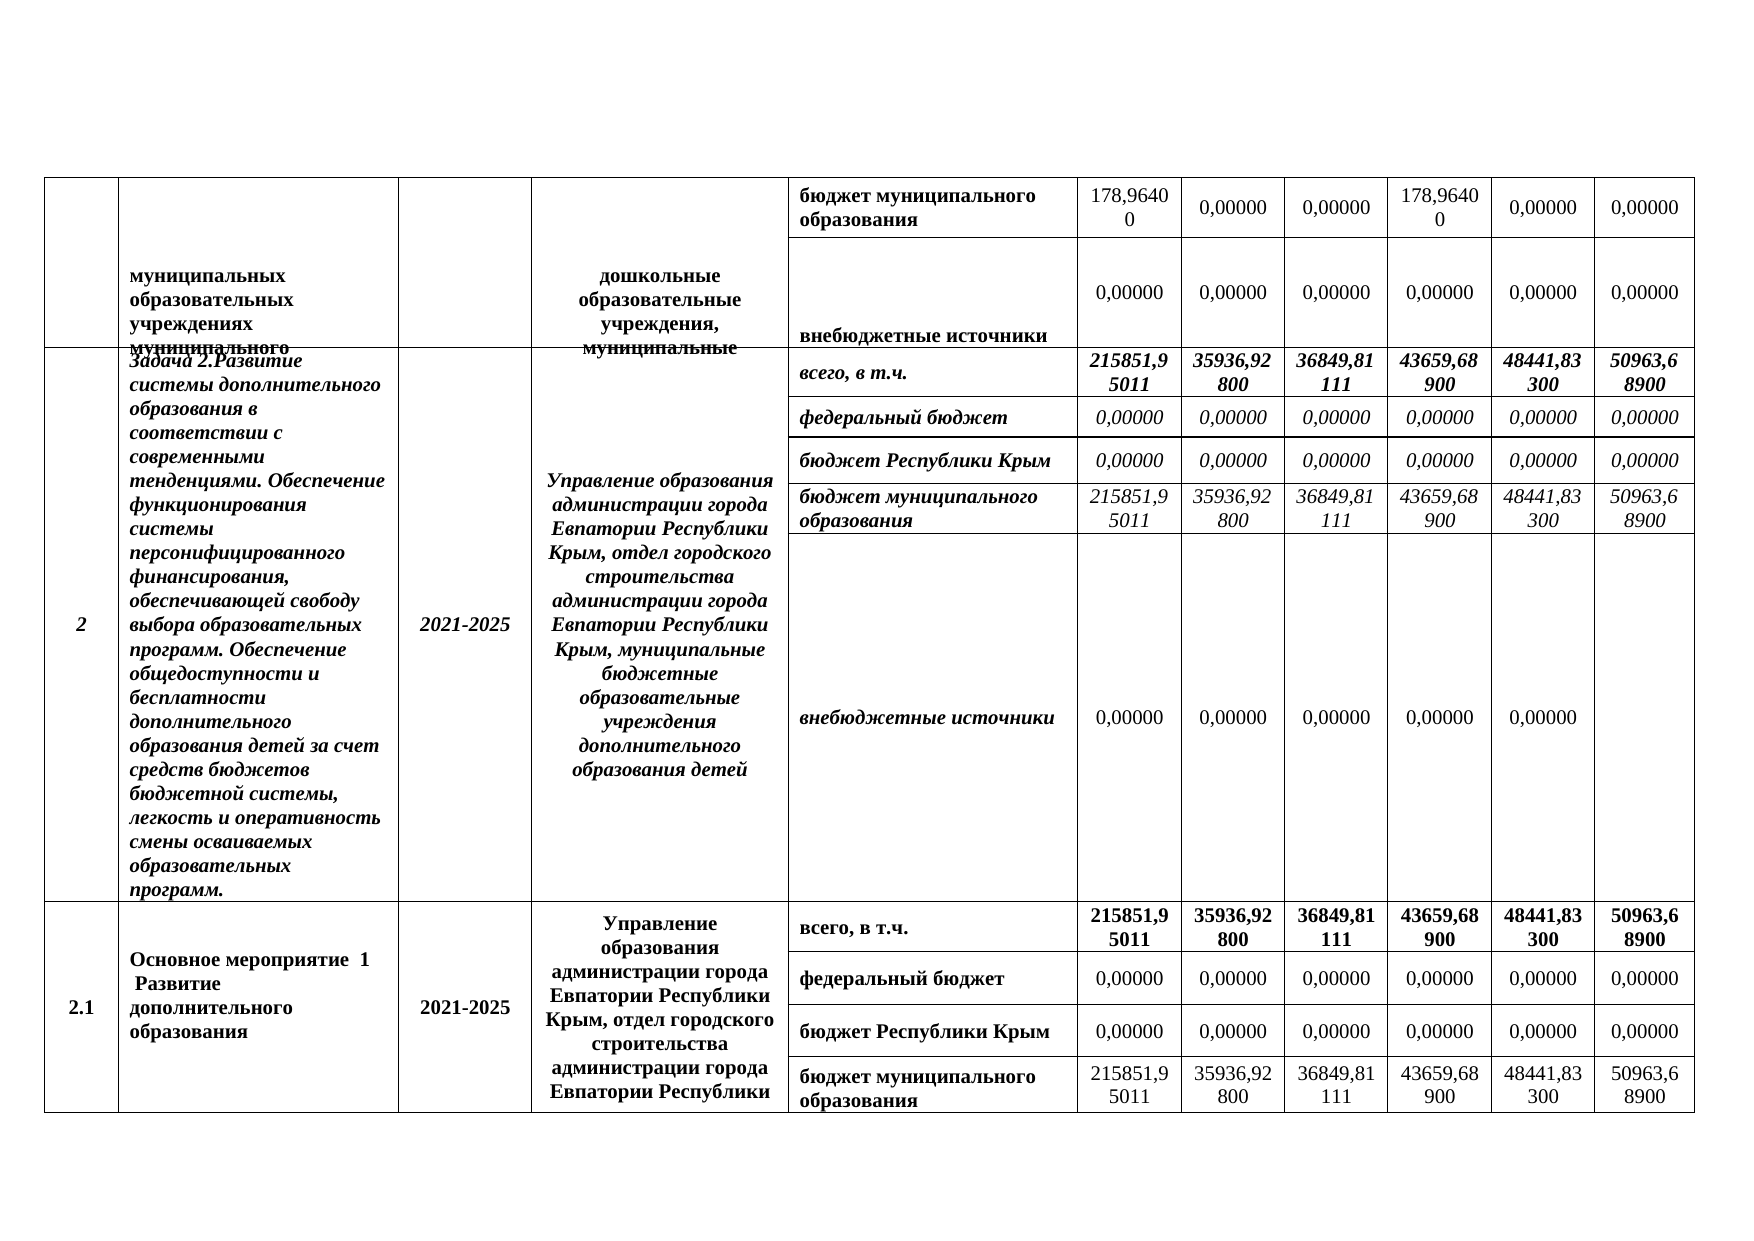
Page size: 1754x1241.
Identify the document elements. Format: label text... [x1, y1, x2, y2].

table_cell 48441,83300 [1492, 484, 1594, 532]
table_cell 0,00000 [1595, 438, 1694, 483]
table_cell 0,00000 [1595, 952, 1694, 1004]
table_cell 0,00000 [1078, 238, 1181, 347]
table_cell бюджет муниципального образования [789, 178, 1077, 237]
table_cell 35936,92800 [1182, 1057, 1284, 1112]
table_cell внебюджетные источники [789, 238, 1077, 347]
table_cell 48441,83300 [1492, 902, 1594, 951]
table_cell всего, в т.ч. [789, 902, 1077, 951]
table_cell 0,00000 [1492, 397, 1594, 436]
table_cell 0,00000 [1388, 238, 1491, 347]
table_cell 0,00000 [1492, 178, 1594, 237]
table_cell федеральный бюджет [789, 952, 1077, 1004]
table_cell 215851,95011 [1078, 348, 1181, 396]
table_cell 0,00000 [1388, 397, 1491, 436]
table_cell 0,00000 [1388, 952, 1491, 1004]
table_cell 0,00000 [1078, 952, 1181, 1004]
table_cell Задача 2.Развитие системы дополнительного образования в соответствии с современными тенденциями. Обеспечение функционирования системы персонифицированного финансирования, обеспечивающей свободу выбора образовательных программ. Обеспечение общедоступности и бесплатности дополнительного образования детей за счет средств бюджетов бюджетной системы, легкость и оперативность смены осваиваемых образовательных программ. [119, 348, 398, 901]
table_cell 0,00000 [1285, 952, 1387, 1004]
table_cell Управление образования администрации города Евпатории Республики Крым, отдел городского строительства администрации города Евпатории Республики Крым, муниципальные бюджетные образовательные учреждения дополнительного образования детей [532, 348, 788, 901]
table_cell 0,00000 [1492, 952, 1594, 1004]
table_cell 0,00000 [1182, 397, 1284, 436]
table_cell внебюджетные источники [789, 534, 1077, 901]
table_cell 2021-2025 [399, 902, 531, 1112]
table_cell 0,00000 [1595, 1005, 1694, 1056]
table_cell 0,00000 [1182, 438, 1284, 483]
table_cell бюджет муниципального образования [789, 484, 1077, 532]
table_cell 50963,68900 [1595, 902, 1694, 951]
table_cell 0,00000 [1595, 397, 1694, 436]
table_cell 0,00000 [1492, 1005, 1594, 1056]
table_cell 36849,81111 [1285, 1057, 1387, 1112]
table_cell 0,00000 [1595, 238, 1694, 347]
table_cell всего, в т.ч. [789, 348, 1077, 396]
table_cell 50963,68900 [1595, 1057, 1694, 1112]
table_cell 2 [45, 348, 118, 901]
table_cell бюджет Республики Крым [789, 1005, 1077, 1056]
table_cell 0,00000 [1492, 438, 1594, 483]
table_cell бюджет муниципального образования [789, 1057, 1077, 1112]
table_cell 178,96400 [1078, 178, 1181, 237]
table_cell 35936,92800 [1182, 348, 1284, 396]
table_cell 0,00000 [1078, 397, 1181, 436]
table_cell 36849,81111 [1285, 484, 1387, 532]
table_cell 215851,95011 [1078, 1057, 1181, 1112]
table_cell 43659,68900 [1388, 484, 1491, 532]
table_cell бюджет Республики Крым [789, 438, 1077, 483]
table_cell 36849,81111 [1285, 348, 1387, 396]
table_cell федеральный бюджет [789, 397, 1077, 436]
table_cell 0,00000 [1285, 178, 1387, 237]
table_cell 2.1 [45, 902, 118, 1112]
table_cell 36849,81111 [1285, 902, 1387, 951]
table_cell 0,00000 [1182, 238, 1284, 347]
table_cell 43659,68900 [1388, 902, 1491, 951]
table_cell [1595, 534, 1694, 901]
table_cell 0,00000 [1182, 1005, 1284, 1056]
table_cell 50963,68900 [1595, 484, 1694, 532]
table_cell 0,00000 [1492, 238, 1594, 347]
table_cell 215851,95011 [1078, 484, 1181, 532]
table_cell 178,96400 [1388, 178, 1491, 237]
table_cell 0,00000 [1388, 1005, 1491, 1056]
table_cell 0,00000 [1182, 178, 1284, 237]
table_cell 0,00000 [1595, 178, 1694, 237]
table_cell 0,00000 [1285, 397, 1387, 436]
table_cell 0,00000 [1182, 952, 1284, 1004]
table_cell Основное мероприятие 1 Развитие дополнительного образования [119, 902, 398, 1112]
table_cell 0,00000 [1078, 438, 1181, 483]
table_cell 0,00000 [1492, 534, 1594, 901]
table_cell 0,00000 [1078, 1005, 1181, 1056]
table_cell 50963,68900 [1595, 348, 1694, 396]
table_cell 0,00000 [1078, 534, 1181, 901]
table_cell 0,00000 [1285, 438, 1387, 483]
table_cell 48441,83300 [1492, 1057, 1594, 1112]
table_cell 0,00000 [1285, 1005, 1387, 1056]
table_cell 2021-2025 [399, 348, 531, 901]
table_cell 35936,92800 [1182, 902, 1284, 951]
table_cell 0,00000 [1285, 534, 1387, 901]
table_cell Управление образования администрации города Евпатории Республики Крым, отдел городского строительства администрации города Евпатории Республики Крым, муниципальные бюджетные образовательные учреждения дополнительного образования детей [532, 902, 788, 1112]
table_cell 215851,95011 [1078, 902, 1181, 951]
table_cell 0,00000 [1285, 238, 1387, 347]
table_cell 48441,83300 [1492, 348, 1594, 396]
table_cell 43659,68900 [1388, 1057, 1491, 1112]
table_cell 0,00000 [1182, 534, 1284, 901]
table_cell 43659,68900 [1388, 348, 1491, 396]
table_cell 35936,92800 [1182, 484, 1284, 532]
table_cell 0,00000 [1388, 534, 1491, 901]
table_cell 0,00000 [1388, 438, 1491, 483]
